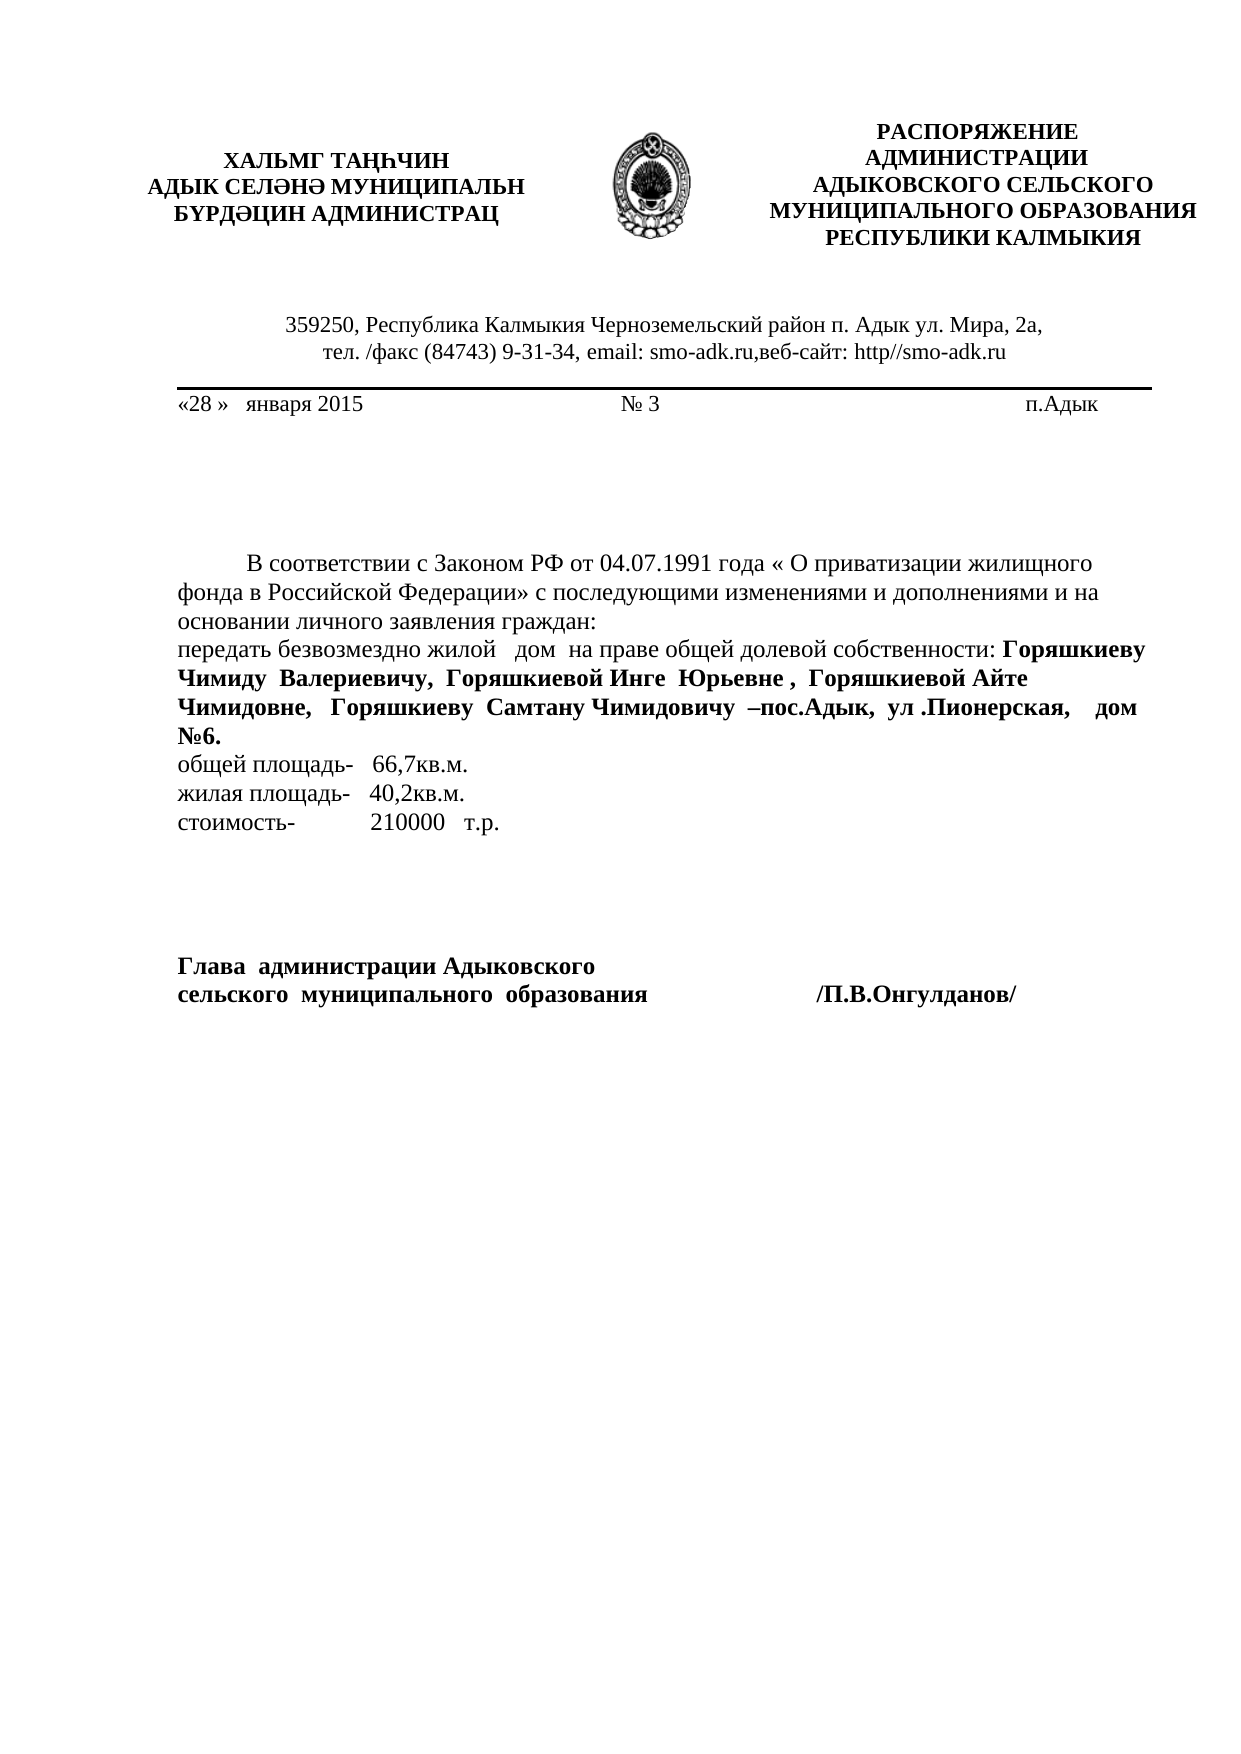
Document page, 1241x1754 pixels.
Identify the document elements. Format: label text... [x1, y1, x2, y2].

text 359250, Республика Калмыкия Черноземельский район п. Адык ул. Мира, 2а, [177, 311, 1152, 338]
text тел. /факс (84743) 9-31-34, email: smo-adk.ru,веб-сайт: http//smo-adk.ru [177, 338, 1152, 387]
table_header ХАЛЬМГ ТАҢҺЧИН АДЫК СЕЛӘНӘ МУНИЦИПАЛЬН БҮРДӘЦИН АДМИНИСТРАЦ [96, 118, 576, 285]
text Глава администрации Адыковского [177, 951, 1152, 979]
text В соответствии с Законом РФ от 04.07.1991 года « О приватизации жилищного фонда в Российской Федерации» с последующими изменениями и дополнениями и на основании личного заявления граждан: [177, 548, 1152, 634]
text жилая площадь- 40,2кв.м. [177, 778, 1152, 807]
text стоимость- 210000 т.р. [177, 807, 1152, 836]
text «28 » января 2015 № 3 п.Адык [177, 390, 1152, 416]
text сельского муниципального образования /П.В.Онгулданов/ [177, 979, 1152, 1008]
text общей площадь- 66,7кв.м. [177, 749, 1152, 778]
table_header РАСПОРЯЖЕНИЕ АДМИНИСТРАЦИИ АДЫКОВСКОГО СЕЛЬСКОГО МУНИЦИПАЛЬНОГО ОБРАЗОВАНИЯ РЕСПУБЛИКИ КАЛМЫКИЯ [734, 118, 1232, 285]
table_header [576, 118, 734, 285]
text передать безвозмездно жилой дом на праве общей долевой собственности: Горяшкиеву Чимиду Валериевичу, Горяшкиевой Инге Юрьевне , Горяшкиевой Айте Чимидовне, Горяшкиеву Самтану Чимидовичу –пос.Адык, ул .Пионерская, дом №6. [177, 634, 1152, 749]
